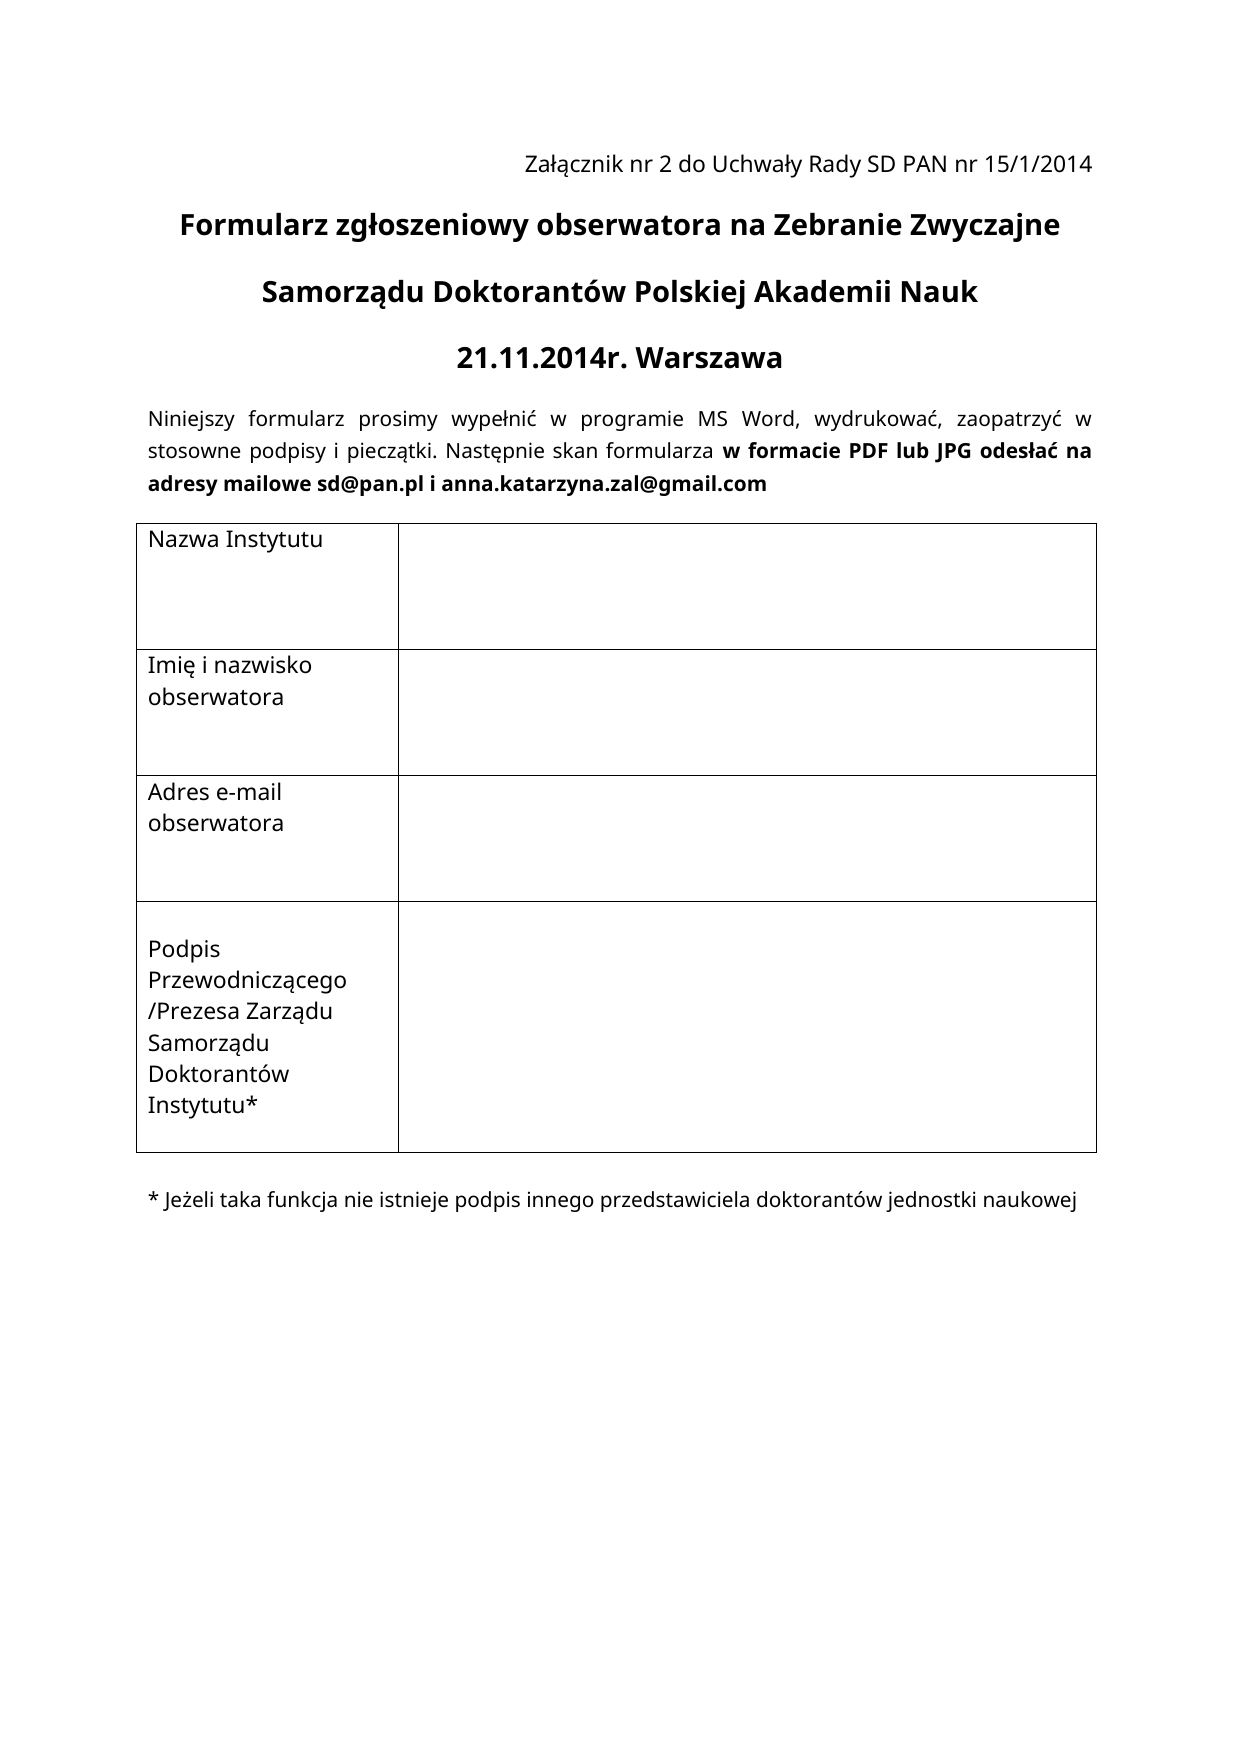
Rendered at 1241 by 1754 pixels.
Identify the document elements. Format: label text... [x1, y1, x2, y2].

table_cell Adres e-mail obserwatora [137, 776, 398, 901]
table_cell Imię i nazwisko obserwatora [137, 650, 398, 774]
table_cell Podpis Przewodniczącego /Prezesa Zarządu Samorządu Doktorantów Instytutu* [137, 902, 398, 1152]
table_cell [399, 902, 1096, 1152]
table_header [399, 524, 1096, 648]
table_header Nazwa Instytutu [137, 524, 398, 648]
text Samorządu Doktorantów Polskiej Akademii Nauk [148, 271, 1093, 311]
table_cell [399, 776, 1096, 901]
list * Jeżeli taka funkcja nie istnieje podpis innego przedstawiciela doktorantów jednostki naukowej [148, 1185, 1093, 1214]
table_cell [399, 650, 1096, 774]
text 21.11.2014r. Warszawa [148, 337, 1093, 377]
text Niniejszy formularz prosimy wypełnić w programie MS Word, wydrukować, zaopatrzyć w stosowne podpisy i pieczątki. Następnie skan formularza w formacie PDF lub JPG odesłać na adresy mailowe sd@pan.pl i anna.katarzyna.zal@gmail.com [148, 404, 1093, 497]
text Formularz zgłoszeniowy obserwatora na Zebranie Zwyczajne [148, 204, 1093, 244]
text Załącznik nr 2 do Uchwały Rady SD PAN nr 15/1/2014 [148, 148, 1093, 179]
